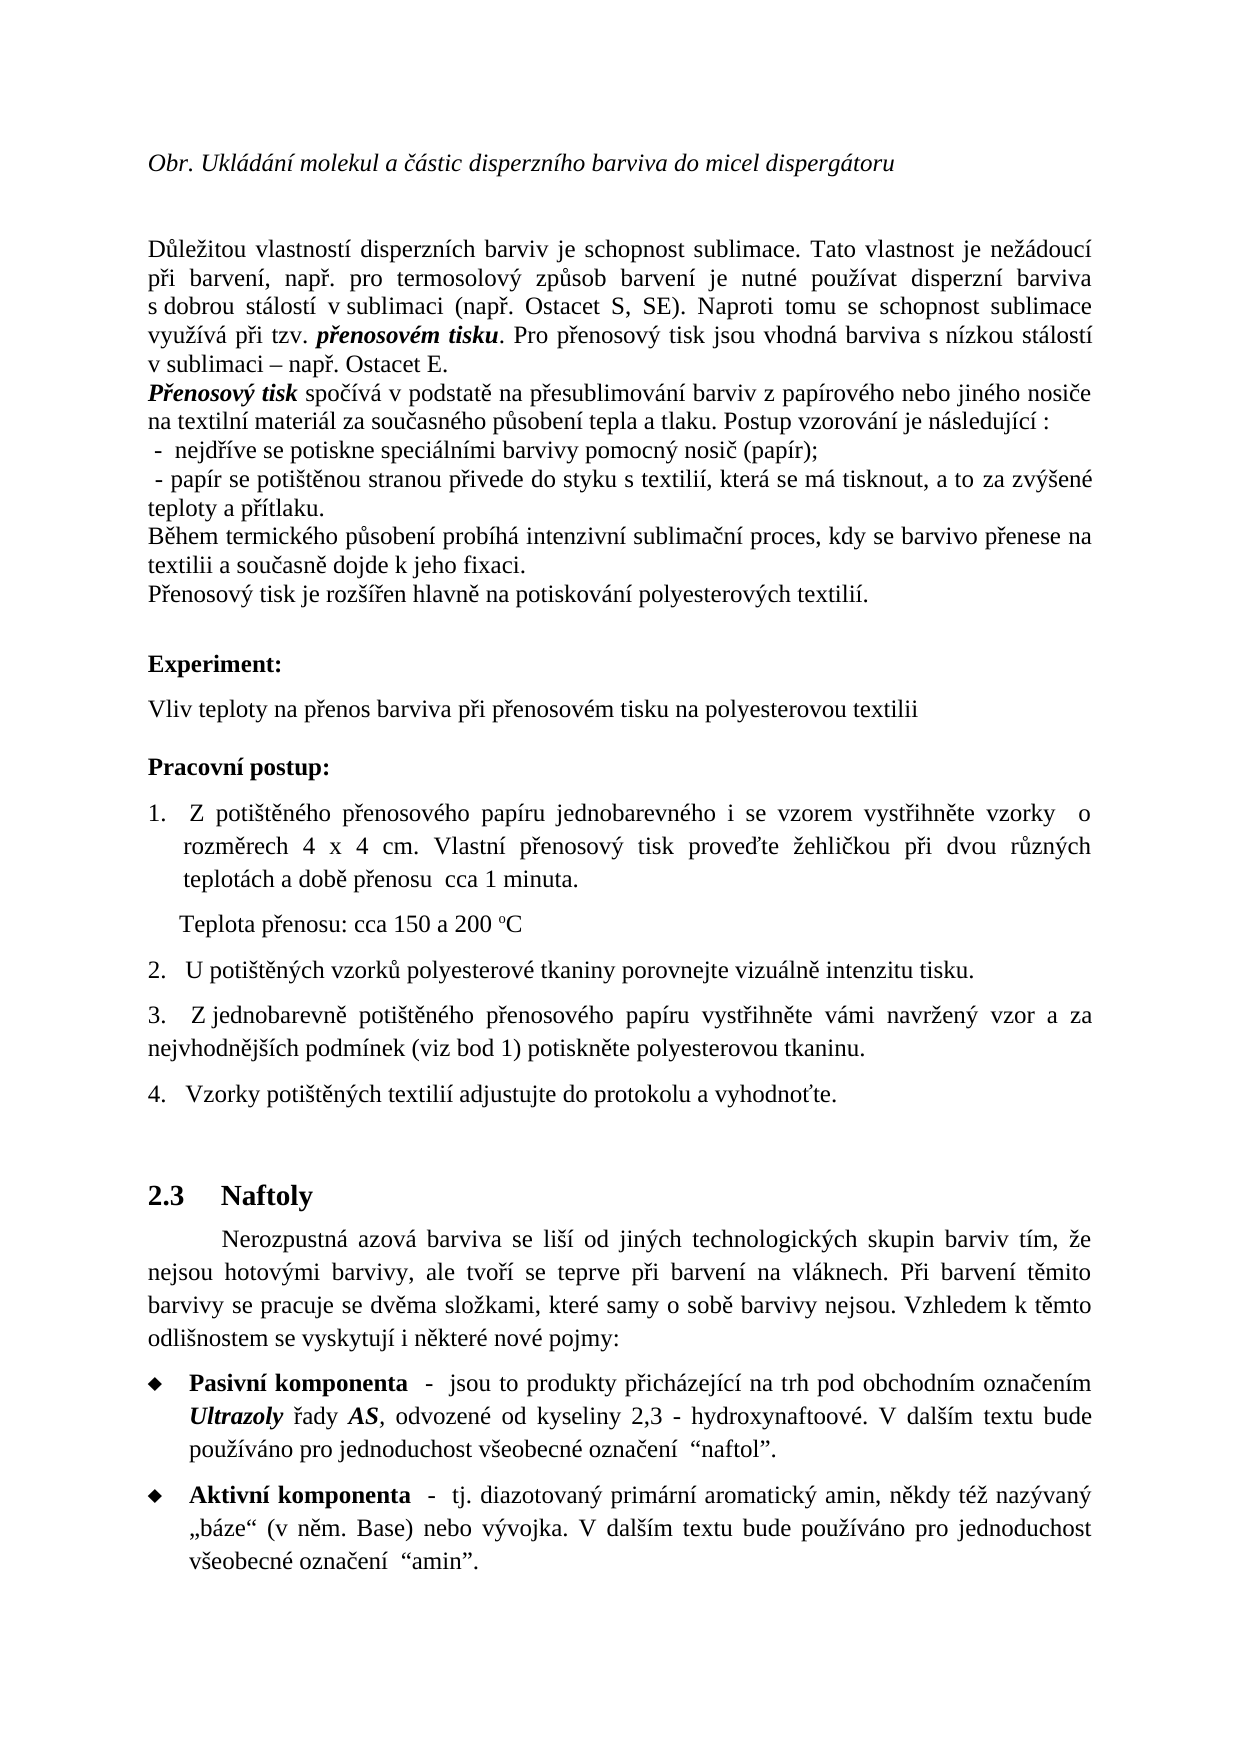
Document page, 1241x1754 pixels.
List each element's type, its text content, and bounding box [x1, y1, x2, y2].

text Teplota přenosu: cca 200 oC [148, 909, 1093, 938]
text 1. Z potištěného přenosového papíru jednobarevného i se vzorem vystřihněte vzorky o rozměrech 4 x . Vlastní přenosový tisk proveďte žehličkou při dvou různých teplotách a době přenosu cca 1 minuta. [148, 798, 1093, 893]
text - papír se potištěnou stranou přivede do styku s textilií, která se má tisknout, a to za zvýšené teploty a přítlaku. [148, 464, 1093, 521]
text 4. Vzorky potištěných textilií adjustujte do protokolu a vyhodnoťte. [148, 1079, 1093, 1108]
text Přenosový tisk spočívá v podstatě na přesublimování barviv z papírového nebo jiného nosiče na textilní materiál za současného působení tepla a tlaku. Postup vzorování je následující : [148, 378, 1093, 435]
text Vliv teploty na přenos barviva při přenosovém tisku na polyesterovou textilii [148, 694, 1093, 723]
text - nejdříve se potiskne speciálními barvivy pomocný nosič (papír); [148, 435, 1093, 464]
text Pracovní postup: [148, 752, 1093, 781]
text Přenosový tisk je rozšířen hlavně na potiskování polyesterových textilií. [148, 579, 1093, 608]
text Obr. Ukládání molekul a částic disperzního barviva do micel dispergátoru [148, 148, 1093, 176]
list Aktivní komponenta - tj. diazotovaný primární aromatický amin, někdy též nazývaný „báze“ (v něm. Base) nebo vývojka. V dalším textu bude používáno pro jednoduchost všeobecné označení “amin”. [148, 1480, 1093, 1575]
list Pasivní komponenta - jsou to produkty přicházející na trh pod obchodním označením Ultrazoly řady AS, odvozené od kyseliny 2,3 - hydroxynaftoové. V dalším textu bude používáno pro jednoduchost všeobecné označení “naftol”. [148, 1368, 1093, 1463]
text Experiment: [148, 649, 1093, 678]
text 2. U potištěných vzorků polyesterové tkaniny porovnejte vizuálně intenzitu tisku. [148, 955, 1093, 984]
subtitle 2.3 Naftoly [148, 1178, 1093, 1211]
text 3. Z jednobarevně potištěného přenosového papíru vystřihněte vámi navržený vzor a za nejvhodnějších podmínek (viz bod 1) potiskněte polyesterovou tkaninu. [148, 1001, 1093, 1062]
text Důležitou vlastností disperzních barviv je schopnost sublimace. Tato vlastnost je nežádoucí při barvení, např. pro termosolový způsob barvení je nutné používat disperzní barviva s dobrou stálostí v sublimaci (např. Ostacet S, SE). Naproti tomu se schopnost sublimace využívá při tzv. přenosovém tisku. Pro přenosový tisk jsou vhodná barviva s nízkou stálostí v sublimaci – např. Ostacet E. [148, 234, 1093, 378]
text Během termického působení probíhá intenzivní sublimační proces, kdy se barvivo přenese na textilii a současně dojde k jeho fixaci. [148, 521, 1093, 579]
text Nerozpustná azová barviva se liší od jiných technologických skupin barviv tím, že nejsou hotovými barvivy, ale tvoří se teprve při barvení na vláknech. Při barvení těmito barvivy se pracuje se dvěma složkami, které samy o sobě barvivy nejsou. Vzhledem k těmto odlišnostem se vyskytují i některé nové pojmy: [148, 1224, 1093, 1352]
